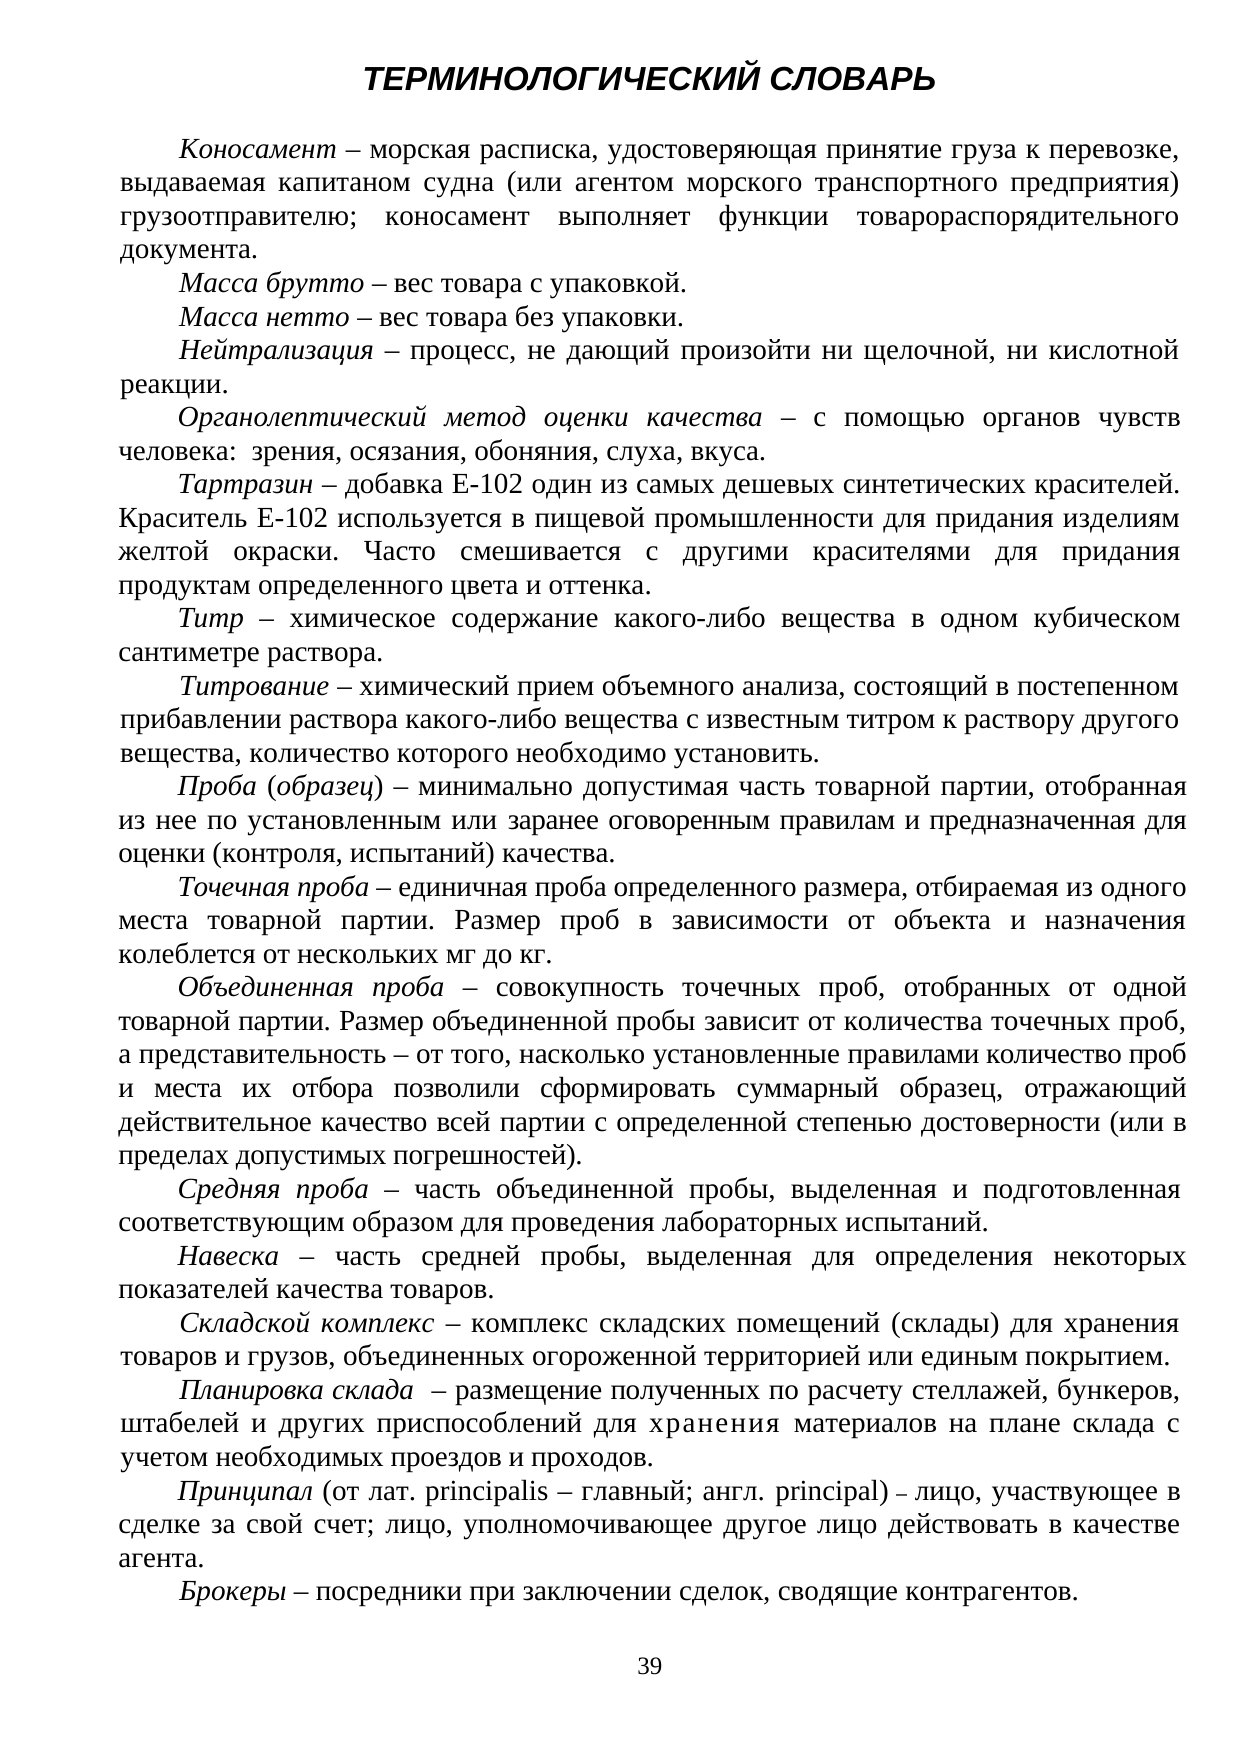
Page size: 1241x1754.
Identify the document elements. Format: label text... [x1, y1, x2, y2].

text Планировка склада – размещение полученных по расчету стеллажей, бункеров, штабелей и других приспособлений для хранения материалов на плане склада с учетом необходимых проездов и проходов. [120, 1372, 1180, 1473]
text Масса брутто – вес товара с упаковкой. [120, 265, 1180, 299]
text Точечная проба – единичная проба определенного размера, отбираемая из одного места товарной партии. Размер проб в зависимости от объекта и назначения колеблется от нескольких мг до кг. [118, 869, 1187, 969]
text Проба (образец) – минимально допустимая часть товарной партии, отобранная из нее по установленным или заранее оговоренным правилам и предназначенная для оценки (контроля, испытаний) качества. [118, 768, 1187, 869]
text Тартразин – добавка Е-102 один из самых дешевых синтетических красителей. Краситель Е-102 используется в пищевой промышленности для придания изделиям желтой окраски. Часто смешивается с другими красителями для придания продуктам определенного цвета и оттенка. [118, 466, 1181, 601]
text Средняя проба – часть объединенной пробы, выделенная и подготовленная соответствующим образом для проведения лабораторных испытаний. [118, 1171, 1181, 1238]
text Нейтрализация – процесс, не дающий произойти ни щелочной, ни кислотной реакции. [120, 332, 1180, 399]
text Органолептический метод оценки качества – с помощью органов чувств человека: зрения, осязания, обоняния, слуха, вкуса. [118, 399, 1181, 466]
text ТЕРМИНОЛОГИЧЕСКИЙ СЛОВАРЬ [118, 59, 1180, 97]
text Складской комплекс – комплекс складских помещений (склады) для хранения товаров и грузов, объединенных огороженной территорией или единым покрытием. [120, 1305, 1180, 1372]
text Масса нетто – вес товара без упаковки. [120, 299, 1180, 332]
text Навеска – часть средней пробы, выделенная для определения некоторых показателей качества товаров. [118, 1238, 1187, 1305]
text Принципал (от лат. principalis – главный; англ. principal) – лицо, участвующее в сделке за свой счет; лицо, уполномочивающее другое лицо действовать в качестве агента. [118, 1473, 1181, 1573]
text Брокеры – посредники при заключении сделок, сводящие контрагентов. [120, 1573, 1180, 1607]
text Коносамент – морская расписка, удостоверяющая принятие груза к перевозке, выдаваемая капитаном судна (или агентом морского транспортного предприятия) грузоотправителю; коносамент выполняет функции товарораспорядительного документа. [120, 131, 1180, 265]
text Титр – химическое содержание какого-либо вещества в одном кубическом сантиметре раствора. [118, 601, 1181, 668]
text Объединенная проба – совокупность точечных проб, отобранных от одной товарной партии. Размер объединенной пробы зависит от количества точечных проб, а представительность – от того, насколько установленные правилами количество проб и места их отбора позволили сформировать суммарный образец, отражающий действительное качество всей партии с определенной степенью достоверности (или в пределах допустимых погрешностей). [118, 969, 1187, 1171]
text Титрование – химический прием объемного анализа, состоящий в постепенном прибавлении раствора какого-либо вещества с известным титром к раствору другого вещества, количество которого необходимо установить. [120, 668, 1180, 768]
